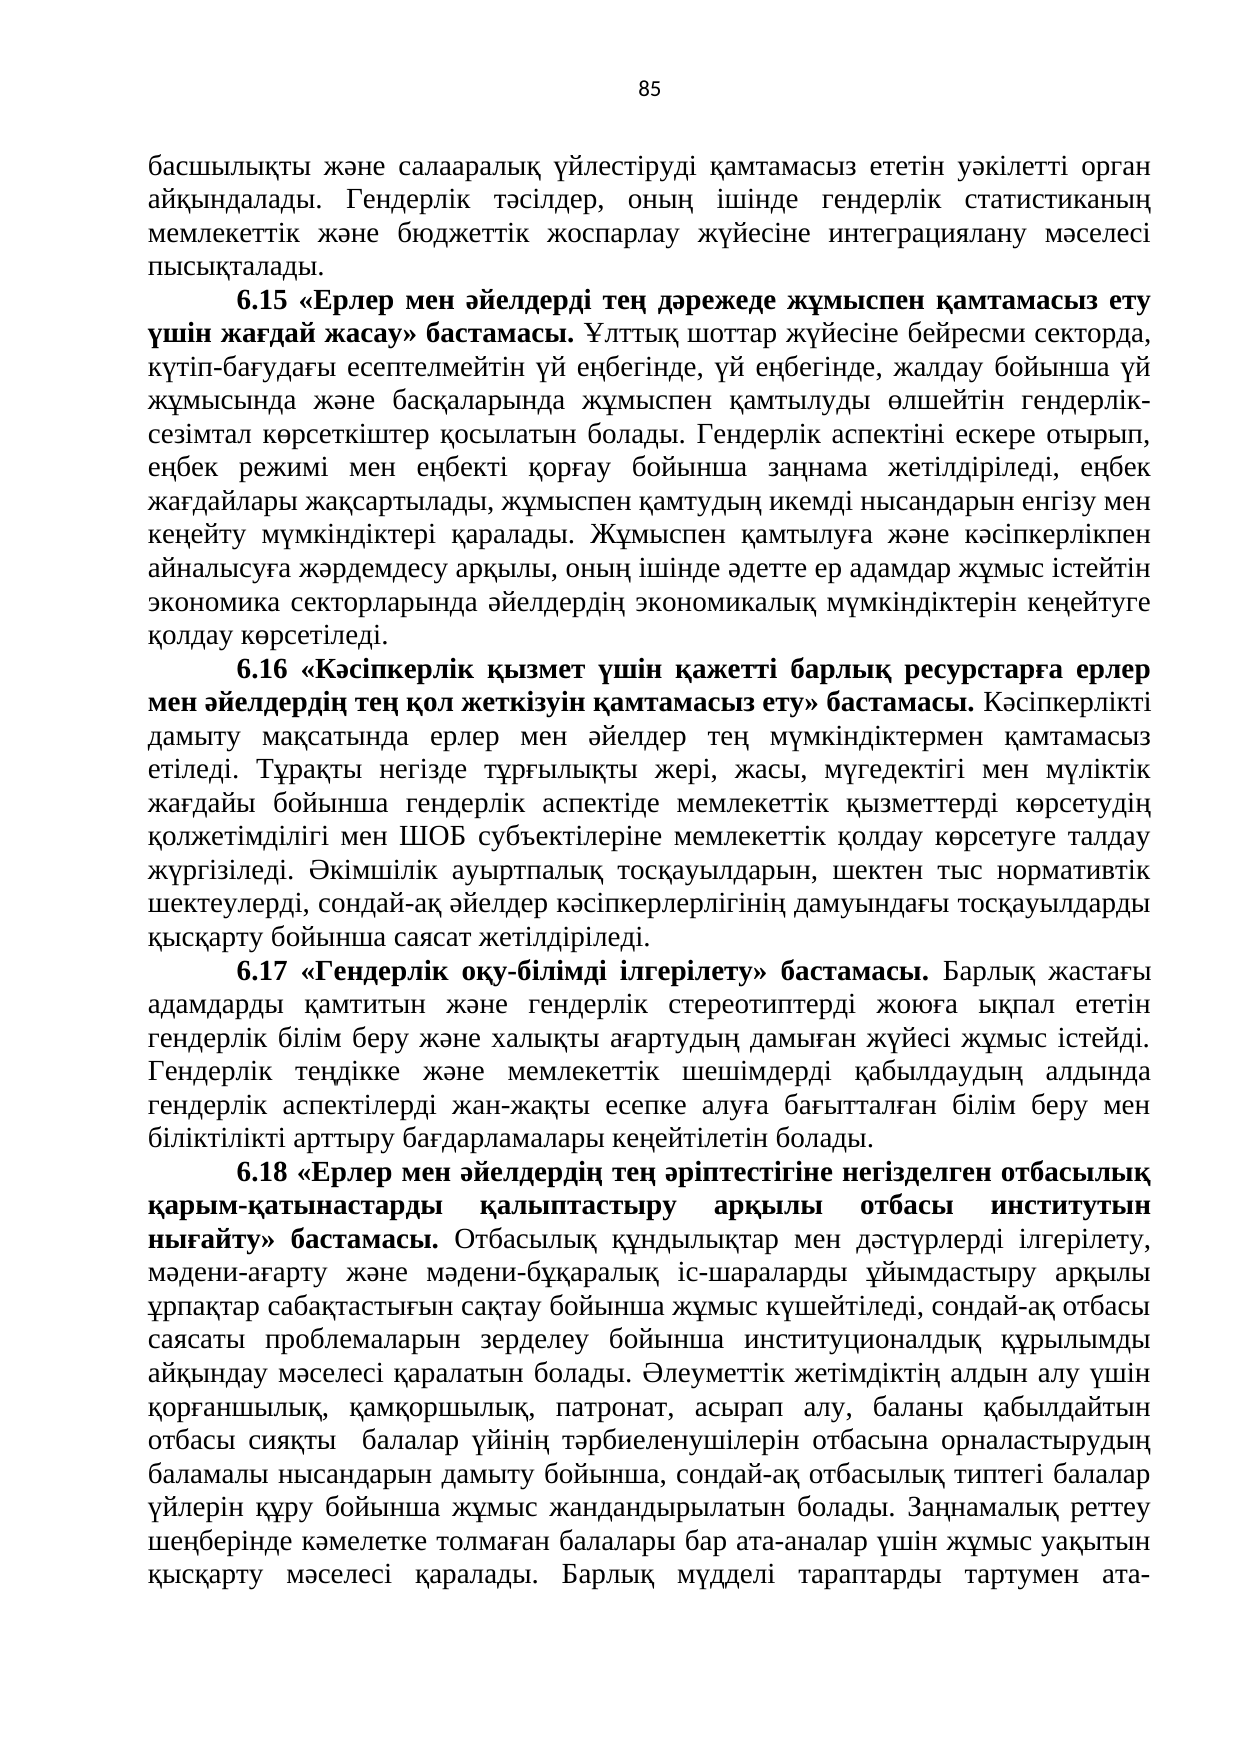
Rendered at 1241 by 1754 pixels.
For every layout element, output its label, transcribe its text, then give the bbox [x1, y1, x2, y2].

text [148, 1154, 1152, 1590]
text 6.16 «Кәсіпкерлік қызмет үшін қажетті барлық ресурстарға ерлер мен әйелдердің тең қол жеткізуін қамтамасыз ету» бастамасы. Кәсіпкерлікті дамыту мақсатында ерлер мен әйелдер тең мүмкіндіктермен қамтамасыз етіледі. Тұрақты негізде тұрғылықты жері, жасы, мүгедектігі мен мүліктік жағдайы бойынша гендерлік аспектіде мемлекеттік қызметтерді көрсетудің қолжетімділігі мен ШОБ субъектілеріне мемлекеттік қолдау көрсетуге талдау жүргізіледі. Әкімшілік ауыртпалық тосқауылдарын, шектен тыс нормативтік шектеулерді, сондай-ақ әйелдер кәсіпкерлерлігінің дамуындағы тосқауылдарды қысқарту бойынша саясат жетілдіріледі. [148, 651, 1152, 953]
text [148, 148, 1152, 282]
text 6.17 «Гендерлік оқу-білімді ілгерілету» бастамасы. Барлық жастағы адамдарды қамтитын және гендерлік стереотиптерді жоюға ықпал ететін гендерлік білім беру және халықты ағартудың дамыған жүйесі жұмыс істейді. Гендерлік теңдікке және мемлекеттік шешімдерді қабылдаудың алдында гендерлік аспектілерді жан-жақты есепке алуға бағытталған білім беру мен біліктілікті арттыру бағдарламалары кеңейтілетін болады. [148, 953, 1152, 1154]
text 6.15 «Ерлер мен әйелдерді тең дәрежеде жұмыспен қамтамасыз ету үшін жағдай жасау» бастамасы. Ұлттық шоттар жүйесіне бейресми секторда, күтіп-бағудағы есептелмейтін үй еңбегінде, үй еңбегінде, жалдау бойынша үй жұмысында және басқаларында жұмыспен қамтылуды өлшейтін гендерлік-сезімтал көрсеткіштер қосылатын болады. Гендерлік аспектіні ескере отырып, еңбек режимі мен еңбекті қорғау бойынша заңнама жетілдіріледі, еңбек жағдайлары жақсартылады, жұмыспен қамтудың икемді нысандарын енгізу мен кеңейту мүмкіндіктері қаралады. Жұмыспен қамтылуға және кәсіпкерлікпен айналысуға жәрдемдесу арқылы, оның ішінде әдетте ер адамдар жұмыс істейтін экономика секторларында әйелдердің экономикалық мүмкіндіктерін кеңейтуге қолдау көрсетіледі. [148, 282, 1152, 651]
